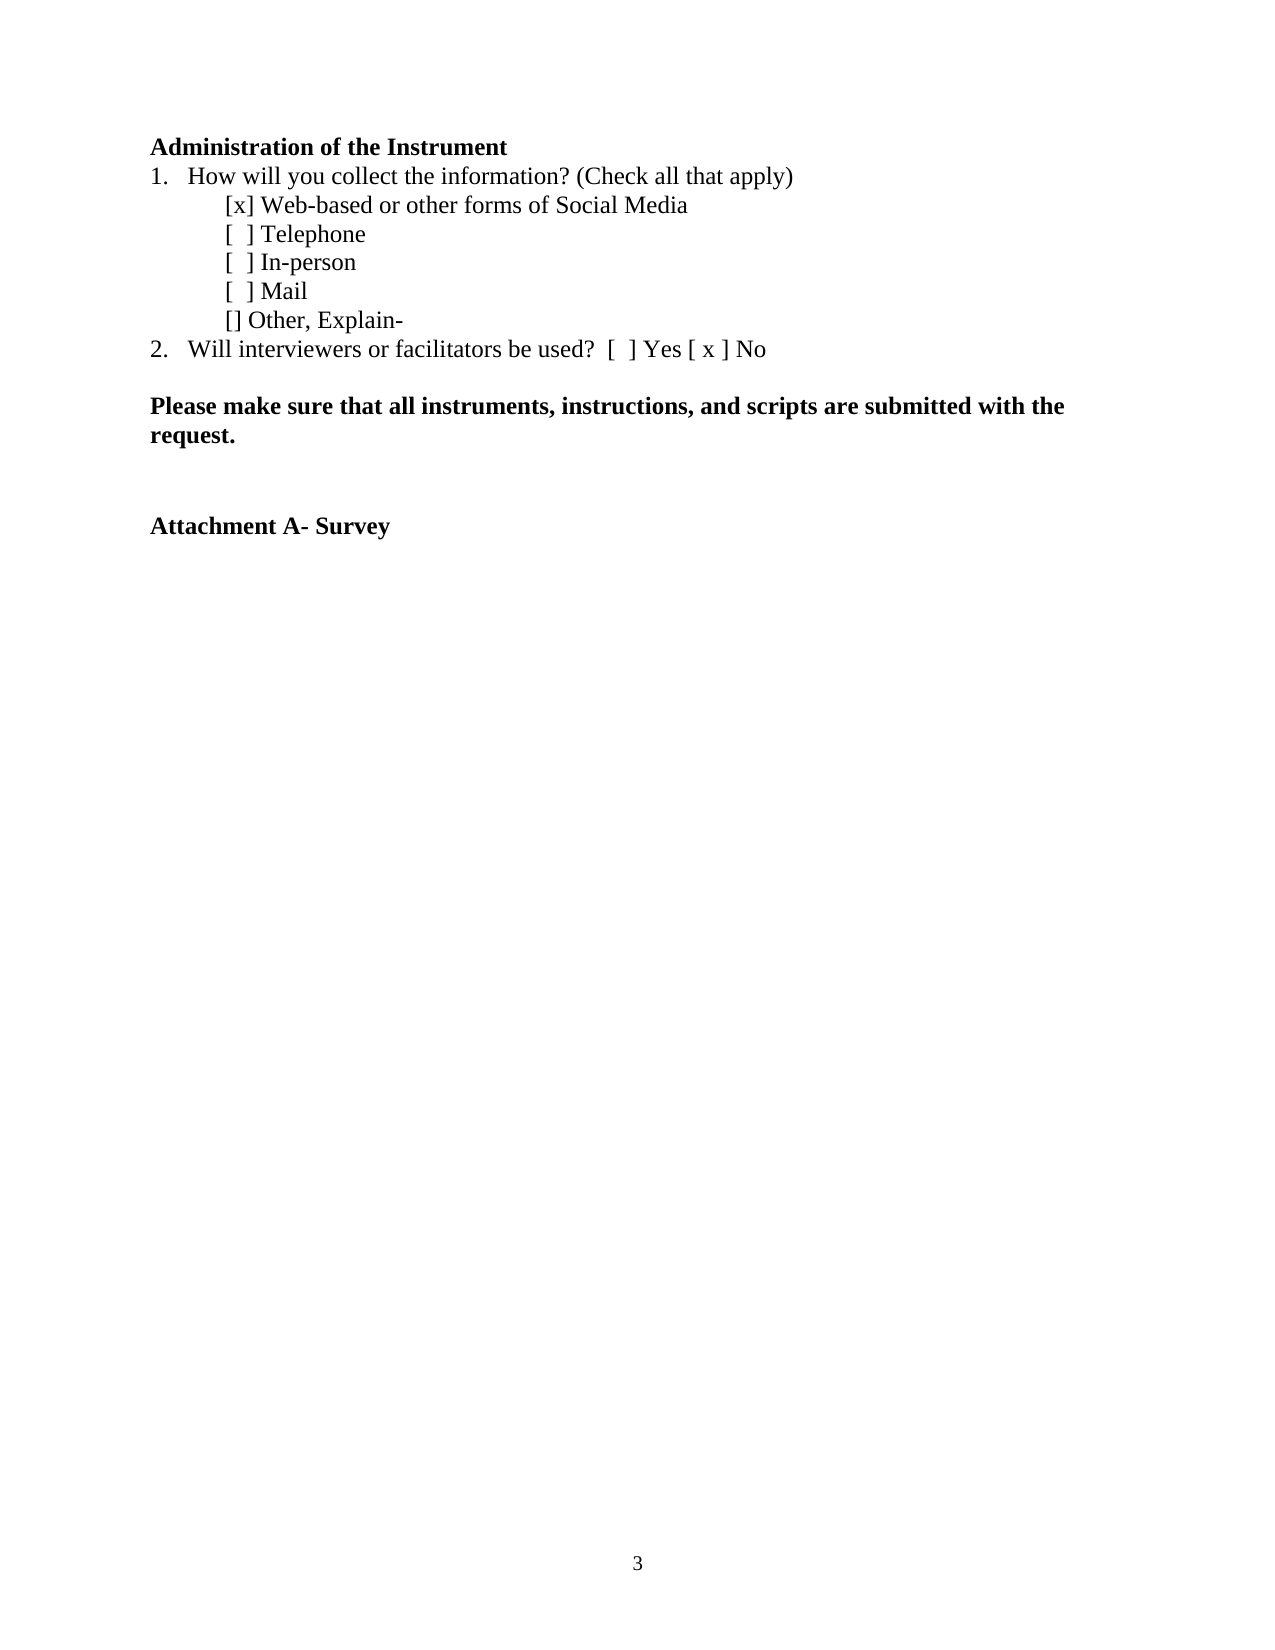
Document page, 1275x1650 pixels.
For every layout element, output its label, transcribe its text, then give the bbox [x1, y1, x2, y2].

text [] Other, Explain- [225, 305, 1125, 334]
text Attachment A- Survey [150, 511, 1125, 540]
list How will you collect the information? (Check all that apply) [150, 161, 1125, 190]
list Will interviewers or facilitators be used? [ ] Yes [ x ] No [150, 334, 1125, 362]
text [ ] Telephone [225, 219, 1125, 247]
text [x] Web-based or other forms of Social Media [225, 190, 1125, 219]
text [ ] Mail [225, 276, 1125, 305]
text [ ] In-person [225, 247, 1125, 276]
text Please make sure that all instruments, instructions, and scripts are submitted with the request. [150, 391, 1125, 449]
text Administration of the Instrument [150, 132, 1125, 161]
